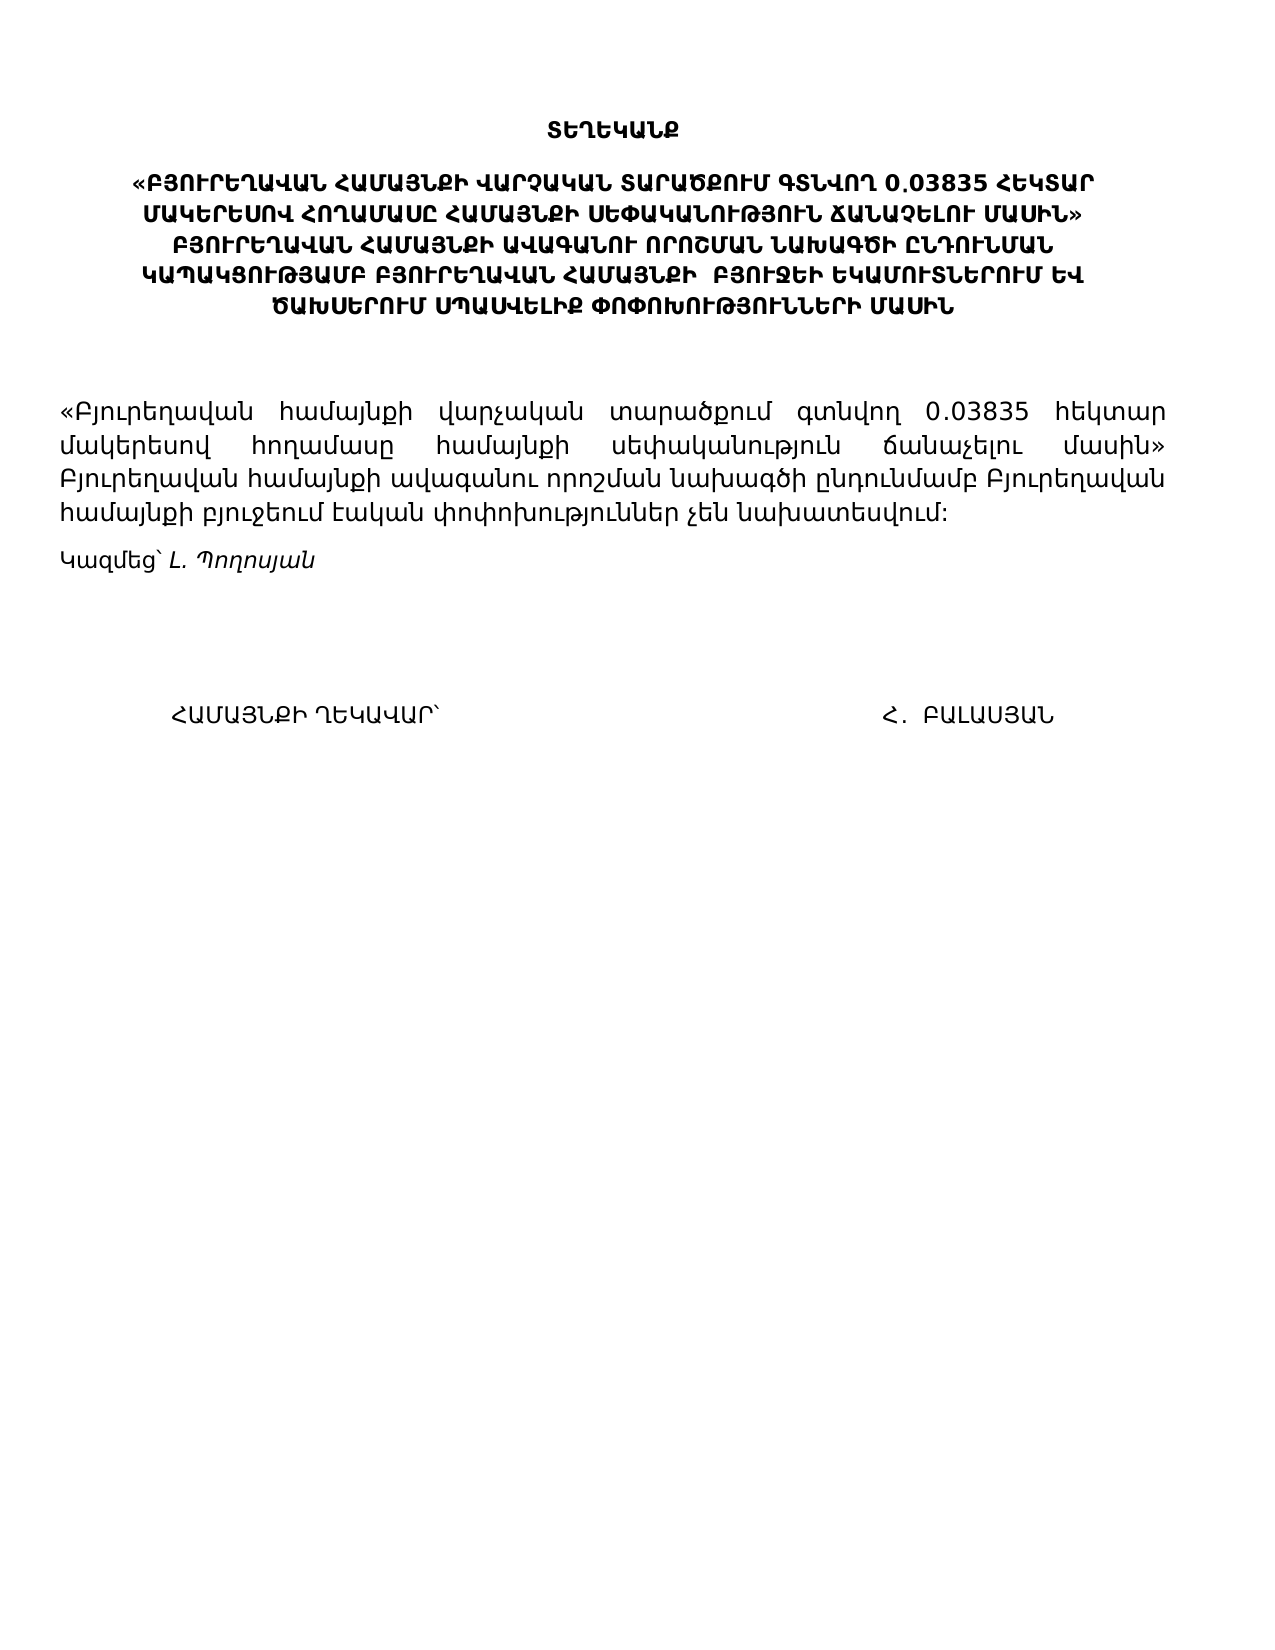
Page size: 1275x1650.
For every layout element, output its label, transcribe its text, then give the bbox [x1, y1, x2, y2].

text Կազմեց՝ Լ. Պողոսյան [59, 547, 1167, 573]
text ՏԵՂԵԿԱՆՔ [59, 118, 1167, 144]
text «Բյուրեղավան համայնքի վարչական տարածքում գտնվող 0․03835 հեկտար մակերեսով հողամասը համայնքի սեփականություն ճանաչելու մասին» Բյուրեղավան համայնքի ավագանու որոշման նախագծի ընդունմամբ Բյուրեղավան համայնքի բյուջեում էական փոփոխություններ չեն նախատեսվում: [59, 396, 1167, 527]
text ՀԱՄԱՅՆՔԻ ՂԵԿԱՎԱՐ՝ Հ․ ԲԱԼԱՍՅԱՆ [59, 701, 1167, 729]
text «ԲՅՈՒՐԵՂԱՎԱՆ ՀԱՄԱՅՆՔԻ ՎԱՐՉԱԿԱՆ ՏԱՐԱԾՔՈՒՄ ԳՏՆՎՈՂ 0․03835 ՀԵԿՏԱՐ ՄԱԿԵՐԵՍՈՎ ՀՈՂԱՄԱՍԸ ՀԱՄԱՅՆՔԻ ՍԵՓԱԿԱՆՈՒԹՅՈՒՆ ՃԱՆԱՉԵԼՈՒ ՄԱՍԻՆ» ԲՅՈՒՐԵՂԱՎԱՆ ՀԱՄԱՅՆՔԻ ԱՎԱԳԱՆՈՒ ՈՐՈՇՄԱՆ ՆԱԽԱԳԾԻ ԸՆԴՈՒՆՄԱՆ ԿԱՊԱԿՑՈՒԹՅԱՄԲ ԲՅՈՒՐԵՂԱՎԱՆ ՀԱՄԱՅՆՔԻ ԲՅՈՒՋԵԻ ԵԿԱՄՈՒՏՆԵՐՈՒՄ ԵՎ ԾԱԽՍԵՐՈՒՄ ՍՊԱՍՎԵԼԻՔ ՓՈՓՈԽՈՒԹՅՈՒՆՆԵՐԻ ՄԱՍԻՆ [59, 169, 1167, 320]
